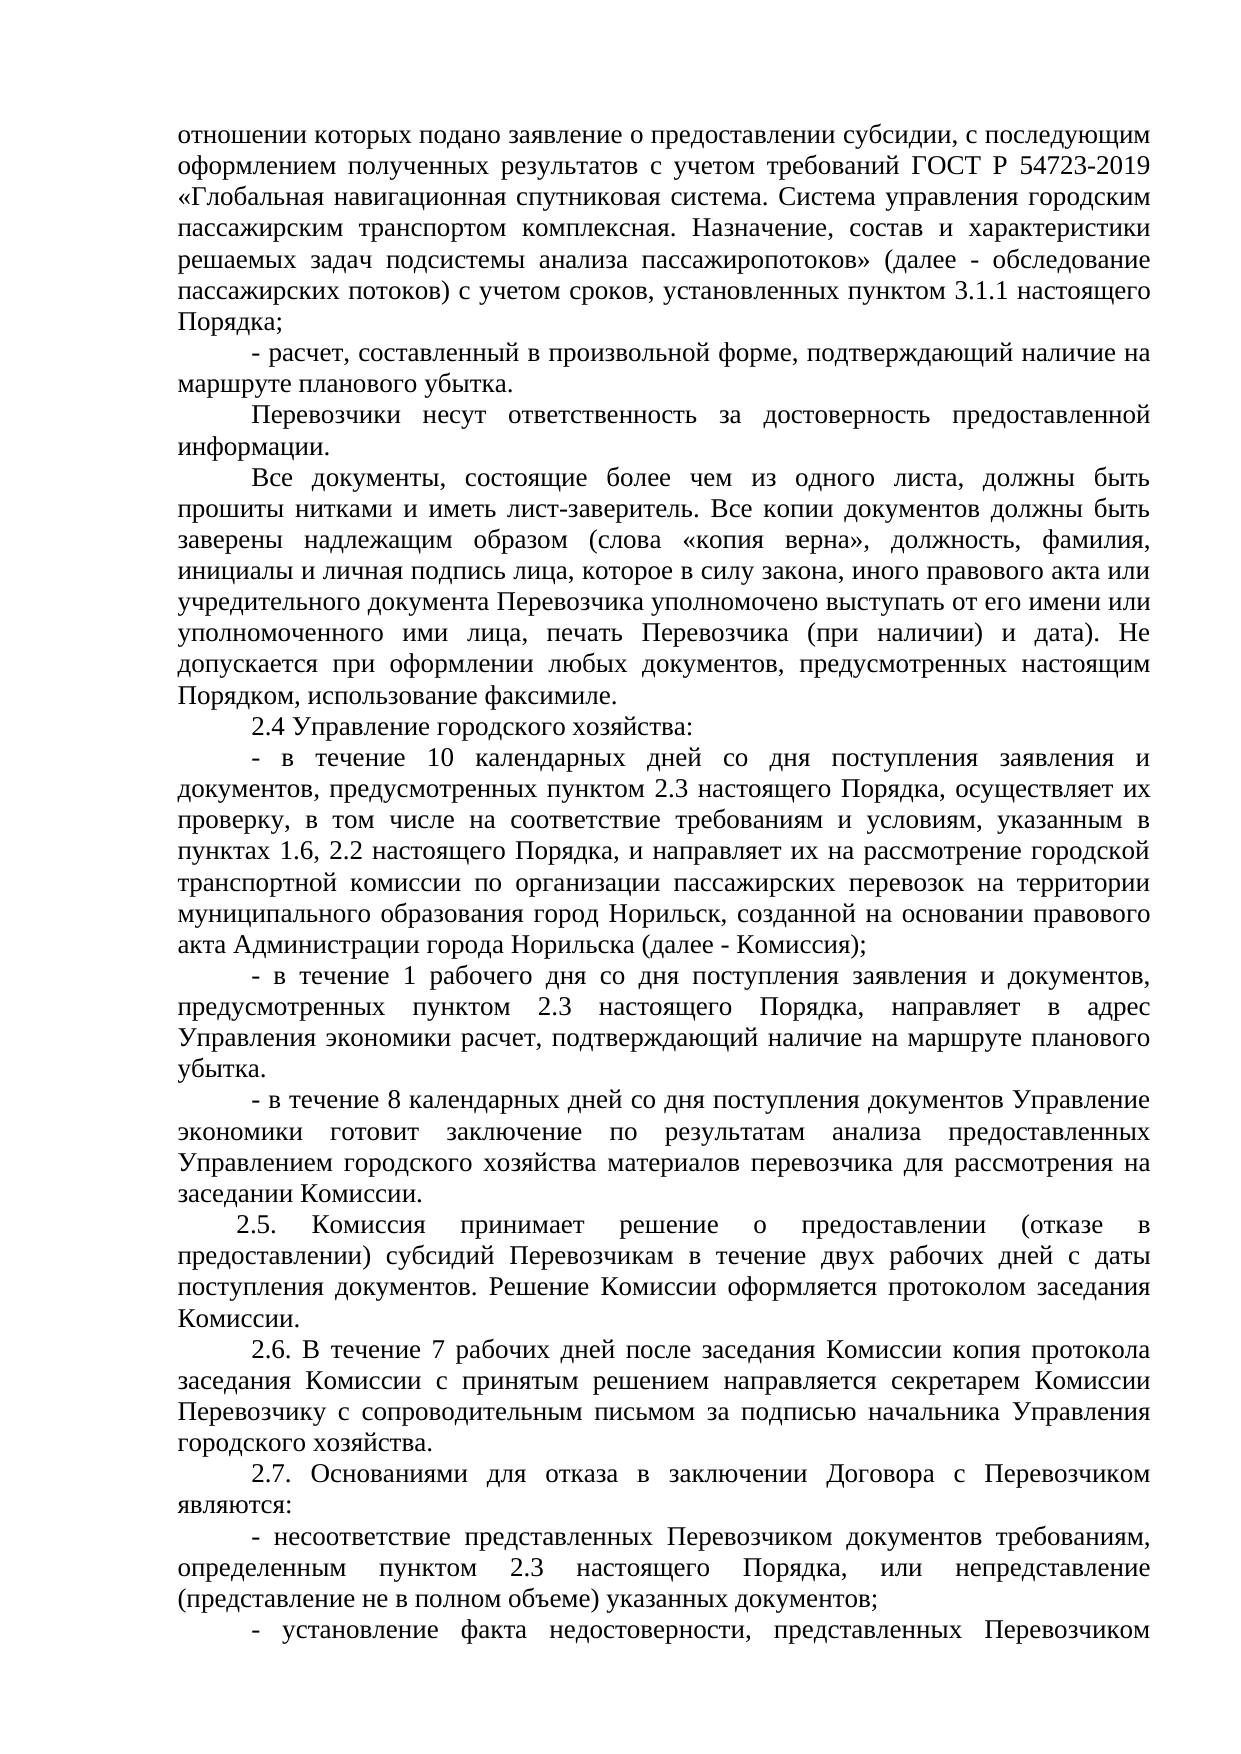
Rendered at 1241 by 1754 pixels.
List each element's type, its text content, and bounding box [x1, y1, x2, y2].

text 2.4 Управление городского хозяйства: [177, 710, 1152, 741]
text 2.7. Основаниями для отказа в заключении Договора с Перевозчиком являются: [177, 1457, 1152, 1520]
text Перевозчики несут ответственность за достоверность предоставленной информации. [177, 398, 1152, 461]
text - в течение 10 календарных дней со дня поступления заявления и документов, предусмотренных пунктом 2.3 настоящего Порядка, осуществляет их проверку, в том числе на соответствие требованиям и условиям, указанным в пунктах 1.6, 2.2 настоящего Порядка, и направляет их на рассмотрение городской транспортной комиссии по организации пассажирских перевозок на территории муниципального образования город Норильск, созданной на основании правового акта Администрации города Норильска (далее - Комиссия); [177, 741, 1152, 959]
text - расчет, составленный в произвольной форме, подтверждающий наличие на маршруте планового убытка. [177, 336, 1152, 398]
text 2.5. Комиссия принимает решение о предоставлении (отказе в предоставлении) субсидий Перевозчикам в течение двух рабочих дней с даты поступления документов. Решение Комиссии оформляется протоколом заседания Комиссии. [177, 1208, 1152, 1333]
text Все документы, состоящие более чем из одного листа, должны быть прошиты нитками и иметь лист-заверитель. Все копии документов должны быть заверены надлежащим образом (слова «копия верна», должность, фамилия, инициалы и личная подпись лица, которое в силу закона, иного правового акта или учредительного документа Перевозчика уполномочено выступать от его имени или уполномоченного ими лица, печать Перевозчика (при наличии) и дата). Не допускается при оформлении любых документов, предусмотренных настоящим Порядком, использование факсимиле. [177, 461, 1152, 710]
text - несоответствие представленных Перевозчиком документов требованиям, определенным пунктом 2.3 настоящего Порядка, или непредставление (представление не в полном объеме) указанных документов; [177, 1520, 1152, 1613]
text - в течение 8 календарных дней со дня поступления документов Управление экономики готовит заключение по результатам анализа предоставленных Управлением городского хозяйства материалов перевозчика для рассмотрения на заседании Комиссии. [177, 1084, 1152, 1208]
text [177, 118, 1152, 336]
text 2.6. В течение 7 рабочих дней после заседания Комиссии копия протокола заседания Комиссии с принятым решением направляется секретарем Комиссии Перевозчику с сопроводительным письмом за подписью начальника Управления городского хозяйства. [177, 1333, 1152, 1457]
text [177, 1613, 1152, 1644]
text - в течение 1 рабочего дня со дня поступления заявления и документов, предусмотренных пунктом 2.3 настоящего Порядка, направляет в адрес Управления экономики расчет, подтверждающий наличие на маршруте планового убытка. [177, 959, 1152, 1084]
